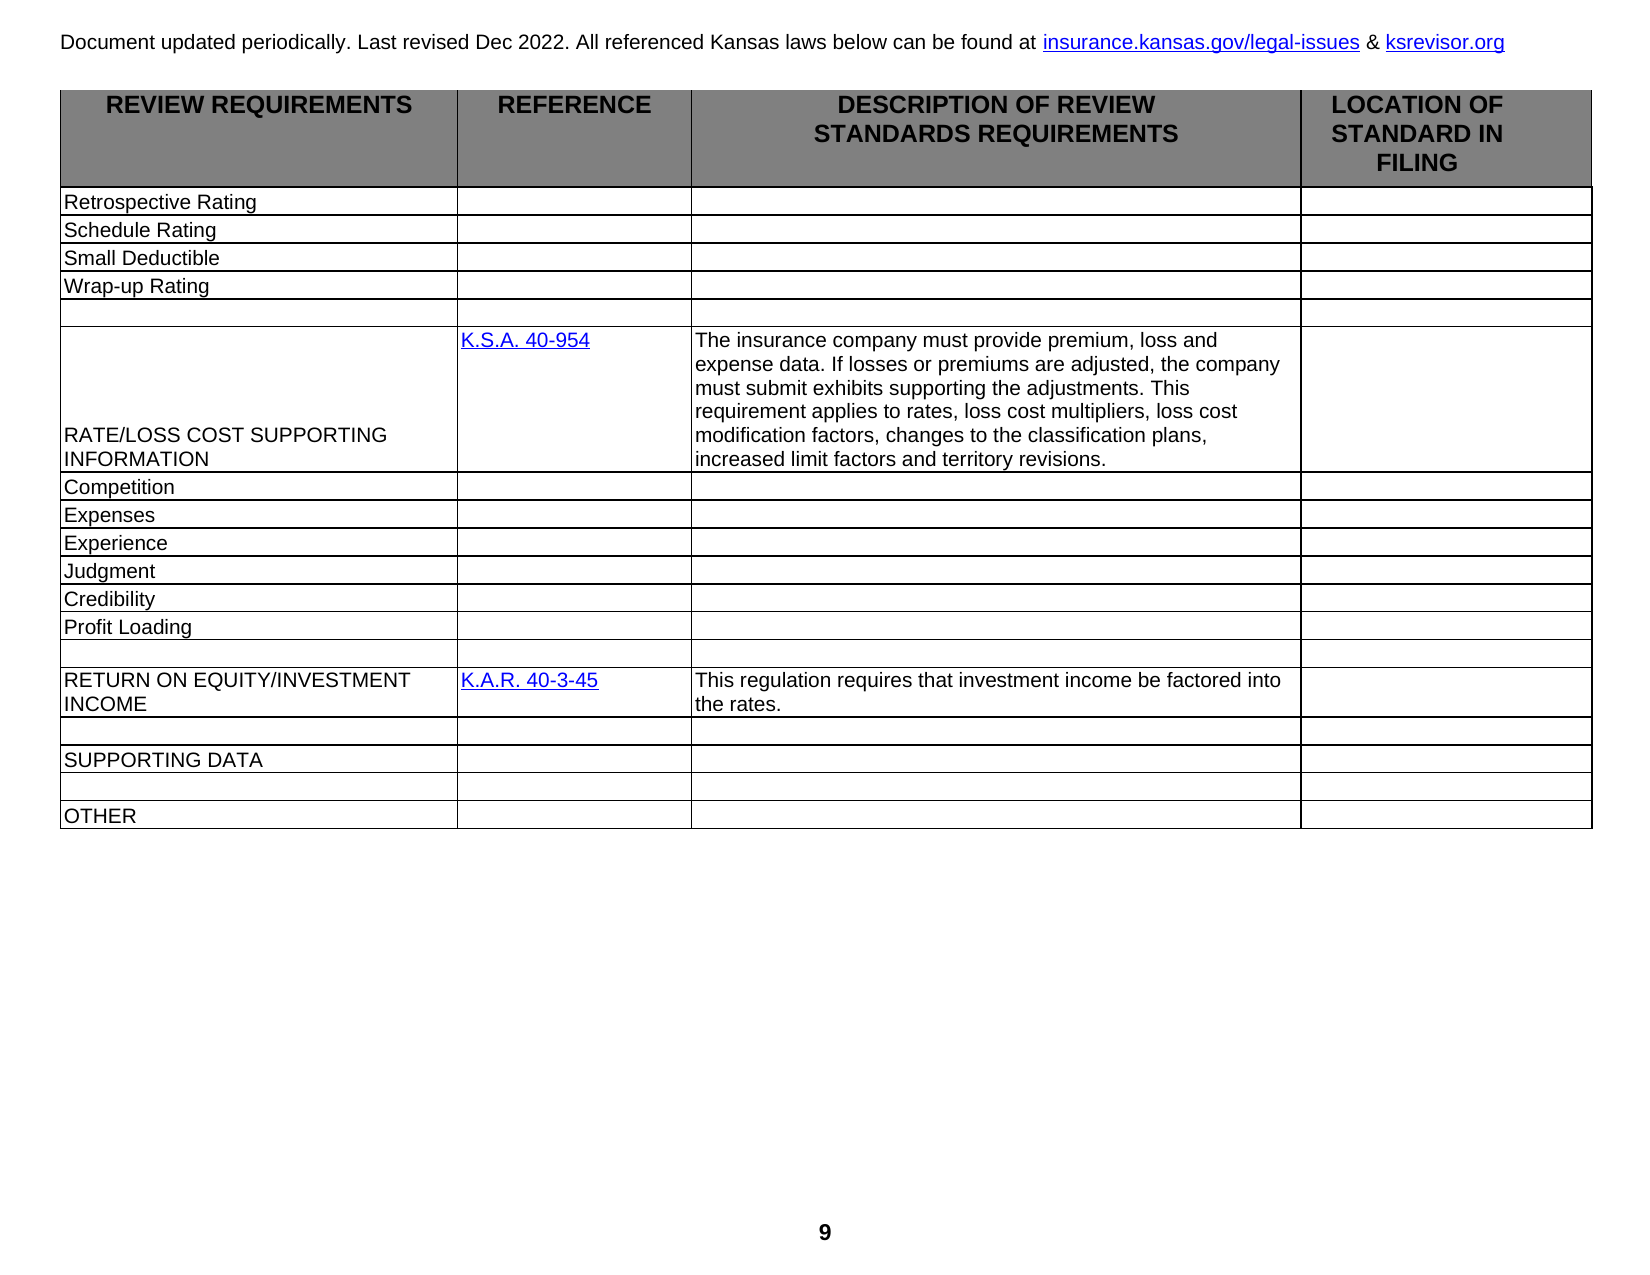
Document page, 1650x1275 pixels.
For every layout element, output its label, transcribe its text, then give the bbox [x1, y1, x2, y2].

table_cell [458, 529, 691, 555]
table_cell [458, 244, 691, 270]
table_cell [692, 746, 1300, 772]
table_cell [458, 300, 691, 326]
table_cell [692, 773, 1300, 800]
table_cell [692, 529, 1300, 555]
table_cell [692, 188, 1300, 214]
table_cell [1302, 773, 1591, 800]
table_cell This regulation requires that investment income be factored into the rates. [692, 668, 1300, 716]
table_cell [458, 585, 691, 611]
table_cell Schedule Rating [61, 216, 457, 242]
table_header LOCATION OF STANDARD IN FILING [1302, 90, 1591, 186]
table_cell [1302, 585, 1591, 611]
table_cell [1302, 327, 1591, 471]
table_cell Expenses [61, 501, 457, 527]
table_cell The insurance company must provide premium, loss and expense data. If losses or premiums are adjusted, the company must submit exhibits supporting the adjustments. This requirement applies to rates, loss cost multipliers, loss cost modification factors, changes to the classification plans, increased limit factors and territory revisions. [692, 327, 1300, 471]
table_cell [458, 718, 691, 744]
table_cell [458, 746, 691, 772]
table_cell [692, 585, 1300, 611]
table_cell Experience [61, 529, 457, 555]
table_cell [692, 272, 1300, 298]
table_cell Competition [61, 473, 457, 499]
table_cell Wrap-up Rating [61, 272, 457, 298]
table_cell [1302, 746, 1591, 772]
table_cell Judgment [61, 557, 457, 583]
table_cell [61, 773, 457, 800]
table_cell [1302, 718, 1591, 744]
table_cell SUPPORTING DATA [61, 746, 457, 772]
table_cell [1302, 300, 1591, 326]
table_cell [692, 640, 1300, 667]
table_cell [692, 718, 1300, 744]
table_cell [1302, 612, 1591, 639]
table_cell OTHER [61, 801, 457, 828]
table_cell [458, 473, 691, 499]
table_cell [458, 557, 691, 583]
table_cell [458, 773, 691, 800]
table_cell RETURN ON EQUITY/INVESTMENT INCOME [61, 668, 457, 716]
table_cell [458, 612, 691, 639]
table_cell RATE/LOSS COST SUPPORTING INFORMATION [61, 327, 457, 471]
table_cell [1302, 188, 1591, 214]
table_cell [458, 640, 691, 667]
table_cell [1302, 668, 1591, 716]
table_cell [1302, 272, 1591, 298]
table_cell Credibility [61, 585, 457, 611]
table_cell [692, 473, 1300, 499]
table_cell Small Deductible [61, 244, 457, 270]
table_cell [1302, 640, 1591, 667]
table_cell [61, 300, 457, 326]
table_header REFERENCE [458, 90, 691, 186]
table_cell [1302, 501, 1591, 527]
table_cell [692, 612, 1300, 639]
table_cell [61, 718, 457, 744]
table_cell Profit Loading [61, 612, 457, 639]
table_cell K.S.A. 40-954 [458, 327, 691, 471]
table_cell [692, 244, 1300, 270]
table_cell [1302, 244, 1591, 270]
table_cell [692, 216, 1300, 242]
table_cell [692, 501, 1300, 527]
table_cell [458, 272, 691, 298]
table_cell [458, 188, 691, 214]
table_cell [1302, 557, 1591, 583]
table_header REVIEW REQUIREMENTS [61, 90, 457, 186]
table_header DESCRIPTION OF REVIEW STANDARDS REQUIREMENTS [692, 90, 1300, 186]
table_cell [1302, 216, 1591, 242]
table_cell [692, 557, 1300, 583]
table_cell [1302, 529, 1591, 555]
table_cell [61, 640, 457, 667]
table_cell [692, 300, 1300, 326]
table_cell [458, 801, 691, 828]
table_cell [458, 501, 691, 527]
table_cell K.A.R. 40-3-45 [458, 668, 691, 716]
table_cell Retrospective Rating [61, 188, 457, 214]
table_cell [692, 801, 1300, 828]
table_cell [1302, 801, 1591, 828]
table_cell [458, 216, 691, 242]
table_cell [1302, 473, 1591, 499]
